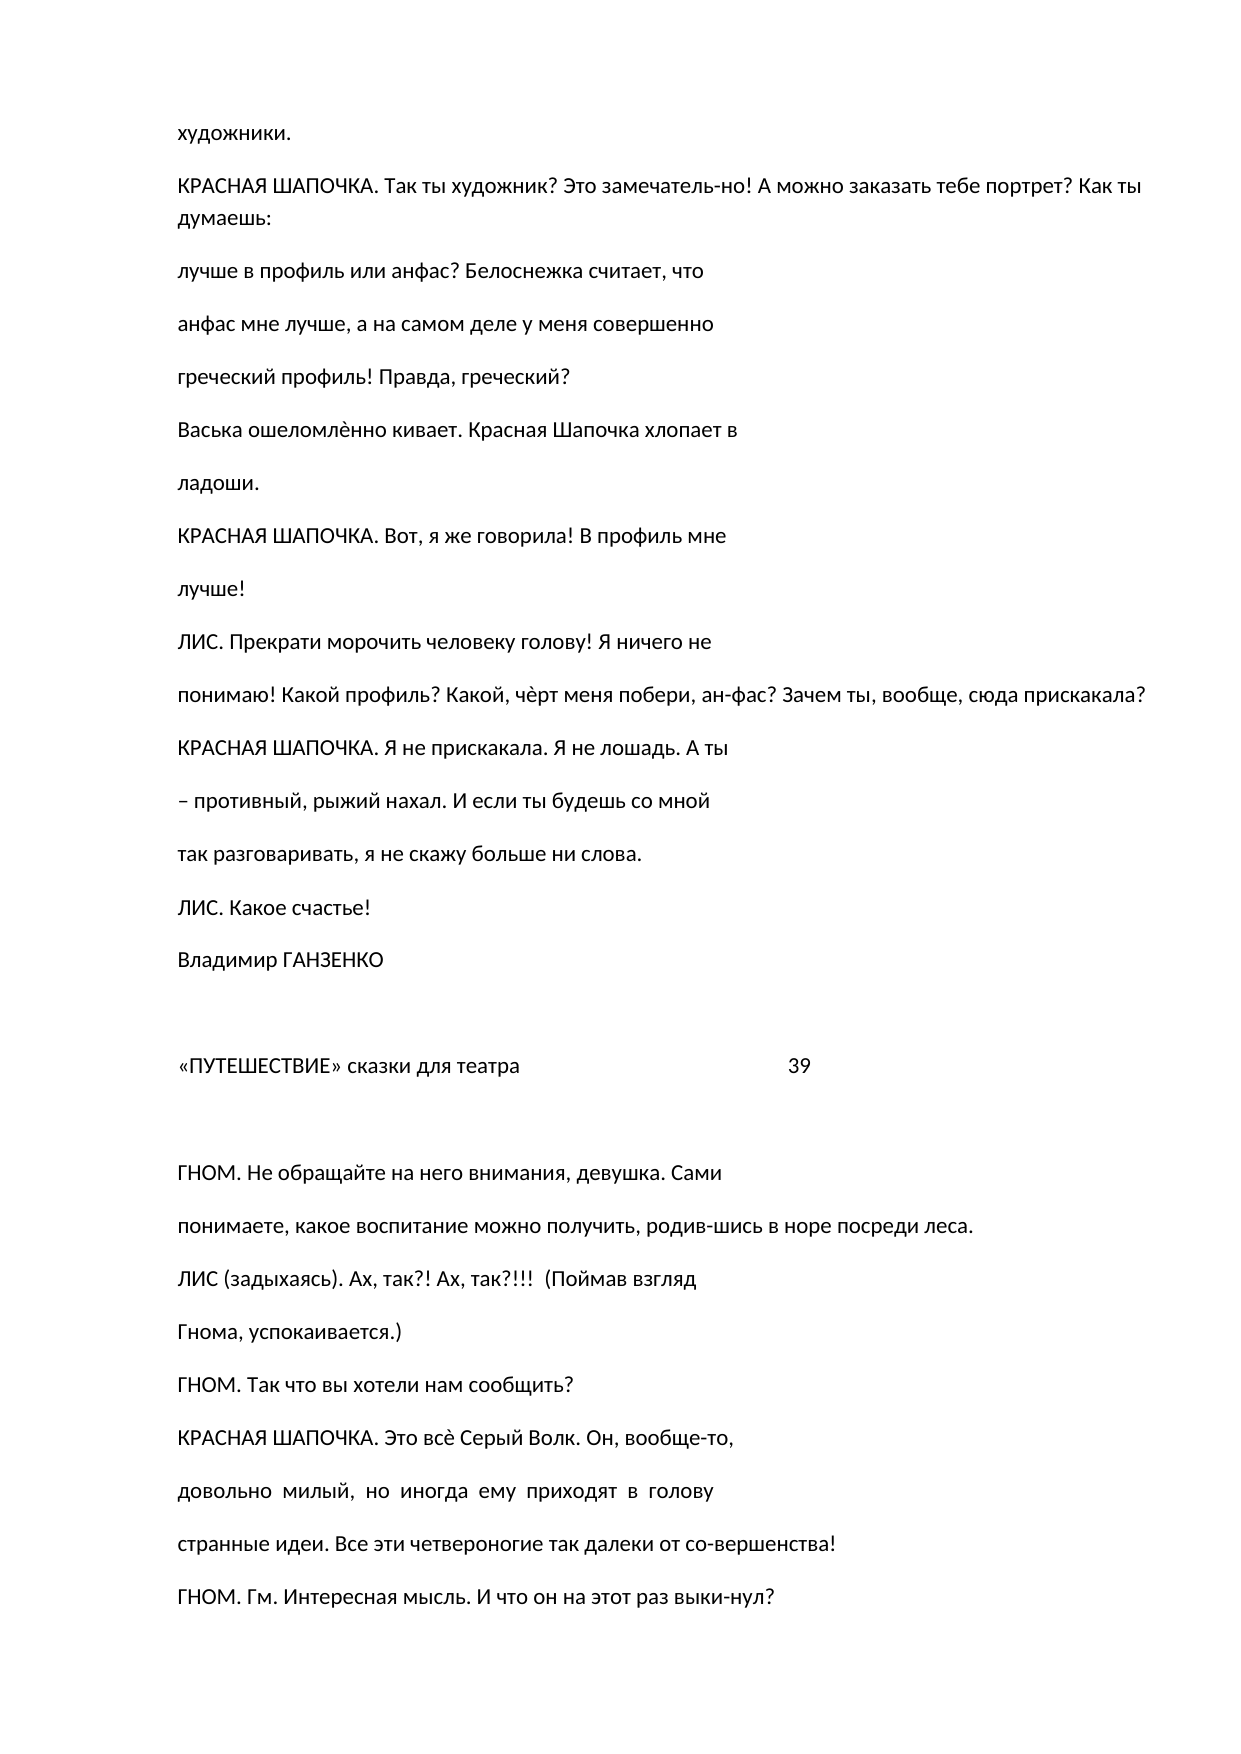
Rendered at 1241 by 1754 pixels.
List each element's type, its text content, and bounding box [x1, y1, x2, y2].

text ЛИС. Какое счастье! [177, 893, 1152, 921]
text «ПУТЕШЕСТВИЕ» сказки для театра 39 [177, 1052, 1152, 1080]
text ГНОМ. Так что вы хотели нам сообщить? [177, 1370, 1152, 1398]
text Васька ошеломлѐнно кивает. Красная Шапочка хлопает в [177, 415, 1152, 443]
text странные идеи. Все эти четвероногие так далеки от со-вершенства! [177, 1529, 1152, 1557]
text греческий профиль! Правда, греческий? [177, 362, 1152, 390]
text КРАСНАЯ ШАПОЧКА. Вот, я же говорила! В профиль мне [177, 521, 1152, 549]
text Владимир ГАНЗЕНКО [177, 946, 1152, 974]
text лучше в профиль или анфас? Белоснежка считает, что [177, 256, 1152, 284]
text КРАСНАЯ ШАПОЧКА. Я не прискакала. Я не лошадь. А ты [177, 733, 1152, 762]
text довольно милый, но иногда ему приходят в голову [177, 1476, 1152, 1504]
text понимаю! Какой профиль? Какой, чѐрт меня побери, ан-фас? Зачем ты, вообще, сюда прискакала? [177, 681, 1152, 708]
text КРАСНАЯ ШАПОЧКА. Так ты художник? Это замечатель-но! А можно заказать тебе портрет? Как ты думаешь: [177, 171, 1152, 231]
text анфас мне лучше, а на самом деле у меня совершенно [177, 309, 1152, 337]
text так разговаривать, я не скажу больше ни слова. [177, 839, 1152, 868]
text ладоши. [177, 468, 1152, 496]
text ЛИС. Прекрати морочить человеку голову! Я ничего не [177, 627, 1152, 656]
text понимаете, какое воспитание можно получить, родив-шись в норе посреди леса. [177, 1211, 1152, 1239]
text ГНОМ. Гм. Интересная мысль. И что он на этот раз выки-нул? [177, 1582, 1152, 1610]
text художники. [177, 118, 1152, 146]
text – противный, рыжий нахал. И если ты будешь со мной [177, 787, 1152, 814]
text Гнома, успокаивается.) [177, 1317, 1152, 1345]
text КРАСНАЯ ШАПОЧКА. Это всѐ Серый Волк. Он, вообще-то, [177, 1423, 1152, 1451]
text ГНОМ. Не обращайте на него внимания, девушка. Сами [177, 1158, 1152, 1186]
text ЛИС (задыхаясь). Ах, так?! Ах, так?!!! (Поймав взгляд [177, 1264, 1152, 1292]
text лучше! [177, 574, 1152, 602]
